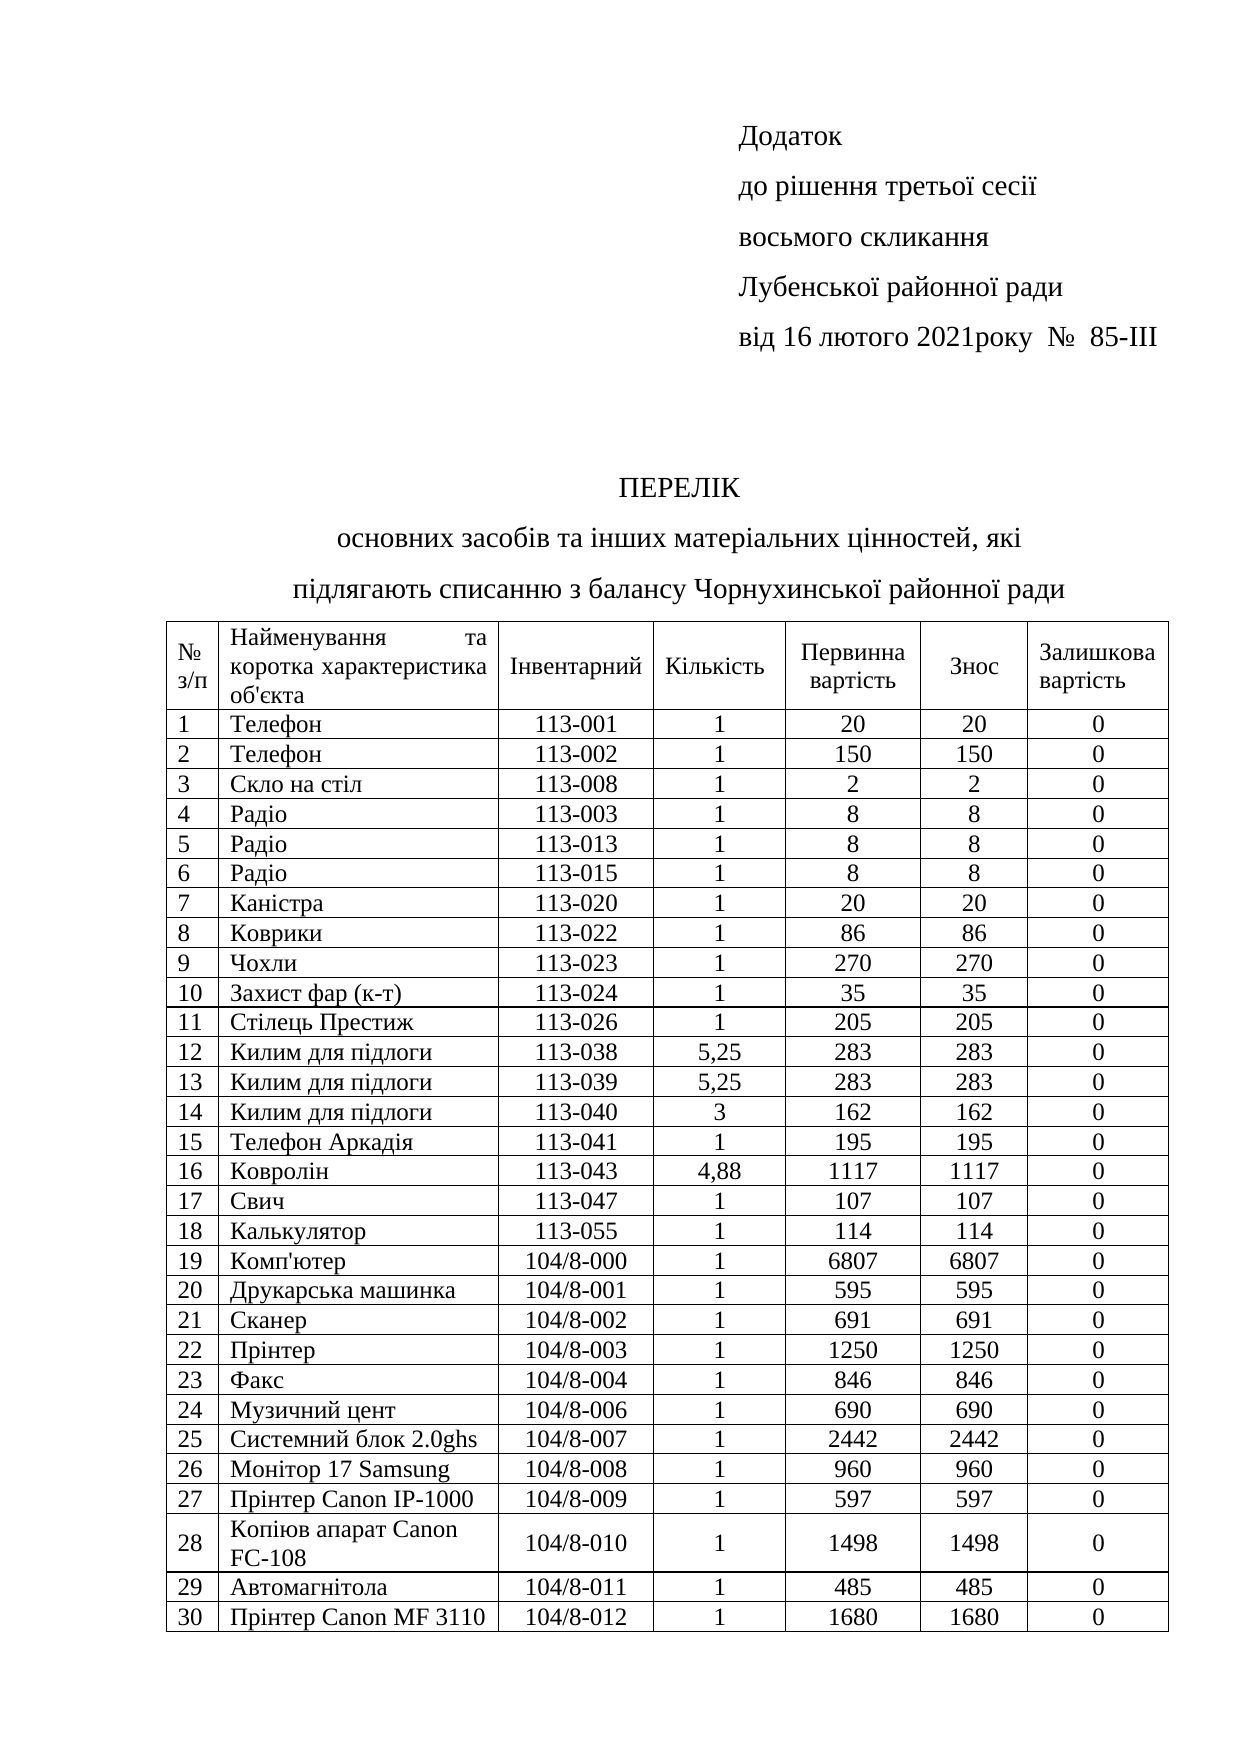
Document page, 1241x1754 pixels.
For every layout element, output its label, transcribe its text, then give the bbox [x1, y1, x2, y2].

table_header Кількість [654, 622, 785, 708]
table_cell 2 [167, 739, 218, 768]
table_cell 283 [921, 1037, 1027, 1066]
table_cell 1 [654, 829, 785, 857]
table_cell 20 [786, 710, 920, 738]
table_cell 5,25 [654, 1037, 785, 1066]
table_cell 0 [1028, 1484, 1168, 1513]
table_cell 19 [167, 1246, 218, 1274]
table_cell 960 [786, 1454, 920, 1483]
table_cell 205 [921, 1008, 1027, 1036]
table_cell 104/8-012 [499, 1602, 653, 1631]
table_cell 1 [654, 1365, 785, 1394]
table_cell 24 [167, 1395, 218, 1423]
table_cell 1 [654, 1335, 785, 1364]
table_cell 107 [786, 1186, 920, 1215]
table_cell 150 [786, 739, 920, 768]
table_cell 195 [786, 1127, 920, 1155]
table_cell 1498 [786, 1514, 920, 1571]
table_cell 1 [654, 1454, 785, 1483]
table_cell 270 [786, 948, 920, 977]
table_cell Ковролін [219, 1156, 498, 1185]
table_cell 0 [1028, 769, 1168, 798]
table_cell 690 [921, 1395, 1027, 1423]
table_cell 162 [786, 1097, 920, 1126]
table_header Найменування та коротка характеристика об'єкта [219, 622, 498, 708]
table_cell 14 [167, 1097, 218, 1126]
table_cell 1117 [921, 1156, 1027, 1185]
table_cell 2 [921, 769, 1027, 798]
table_cell 5,25 [654, 1067, 785, 1096]
table_cell 113-040 [499, 1097, 653, 1126]
table_cell 29 [167, 1573, 218, 1601]
table_cell 0 [1028, 1156, 1168, 1185]
table_cell 35 [786, 978, 920, 1006]
table_cell 113-039 [499, 1067, 653, 1096]
table_cell Калькулятор [219, 1216, 498, 1245]
table_cell 0 [1028, 1602, 1168, 1631]
table_cell 104/8-009 [499, 1484, 653, 1513]
table_cell 30 [167, 1602, 218, 1631]
table_cell 1498 [921, 1514, 1027, 1571]
text до рішення третьої сесії [738, 168, 1181, 202]
table_cell 485 [921, 1573, 1027, 1601]
table_cell 283 [786, 1067, 920, 1096]
text від 16 лютого 2021року № 85-III [738, 319, 1181, 353]
table_cell 2442 [786, 1425, 920, 1453]
table_cell 0 [1028, 1037, 1168, 1066]
table_cell 86 [921, 918, 1027, 947]
table_cell 113-038 [499, 1037, 653, 1066]
table_cell 0 [1028, 859, 1168, 887]
table_cell 0 [1028, 1067, 1168, 1096]
table_cell Музичний цент [219, 1395, 498, 1423]
table_cell 4,88 [654, 1156, 785, 1185]
table_cell 26 [167, 1454, 218, 1483]
table_cell Свич [219, 1186, 498, 1215]
table_cell 20 [921, 888, 1027, 917]
table_cell 8 [921, 829, 1027, 857]
table_cell 162 [921, 1097, 1027, 1126]
table_cell 0 [1028, 799, 1168, 828]
table_cell 1250 [786, 1335, 920, 1364]
table_cell 113-041 [499, 1127, 653, 1155]
table_cell 597 [921, 1484, 1027, 1513]
table_cell 1680 [921, 1602, 1027, 1631]
table_cell 8 [921, 799, 1027, 828]
table_cell 104/8-004 [499, 1365, 653, 1394]
table_cell 1680 [786, 1602, 920, 1631]
table_cell 2442 [921, 1425, 1027, 1453]
table_cell 0 [1028, 829, 1168, 857]
table_cell 6807 [921, 1246, 1027, 1274]
table_cell 1 [654, 888, 785, 917]
table_cell 960 [921, 1454, 1027, 1483]
table_cell 113-043 [499, 1156, 653, 1185]
table_cell Друкарська машинка [219, 1276, 498, 1304]
table_cell 1 [654, 948, 785, 977]
table_cell 104/8-002 [499, 1305, 653, 1334]
table_cell 0 [1028, 1008, 1168, 1036]
table_cell Радіо [219, 859, 498, 887]
table_header № з/п [167, 622, 218, 708]
table_cell 597 [786, 1484, 920, 1513]
table_cell 1 [654, 1484, 785, 1513]
table_cell 3 [654, 1097, 785, 1126]
table_cell 22 [167, 1335, 218, 1364]
table_cell 20 [167, 1276, 218, 1304]
table_cell 0 [1028, 1127, 1168, 1155]
table_cell Комп'ютер [219, 1246, 498, 1274]
table_cell 7 [167, 888, 218, 917]
table_cell 8 [921, 859, 1027, 887]
table_cell 1 [654, 1514, 785, 1571]
table_cell 107 [921, 1186, 1027, 1215]
table_cell 104/8-000 [499, 1246, 653, 1274]
table_header Залишкова вартість [1028, 622, 1168, 708]
table_cell 18 [167, 1216, 218, 1245]
table_cell Захист фар (к-т) [219, 978, 498, 1006]
text Додаток [738, 118, 1181, 152]
table_cell 113-026 [499, 1008, 653, 1036]
table_cell Коврики [219, 918, 498, 947]
table_cell 10 [167, 978, 218, 1006]
table_cell 20 [921, 710, 1027, 738]
table_cell 1 [654, 1573, 785, 1601]
table_cell Факс [219, 1365, 498, 1394]
table_cell 0 [1028, 1305, 1168, 1334]
table_cell Телефон [219, 739, 498, 768]
table_cell 1 [654, 1305, 785, 1334]
table_cell 13 [167, 1067, 218, 1096]
table_cell 25 [167, 1425, 218, 1453]
table_cell 0 [1028, 1395, 1168, 1423]
table_cell Килим для підлоги [219, 1037, 498, 1066]
table_cell 113-022 [499, 918, 653, 947]
table_header Знос [921, 622, 1027, 708]
table_cell 11 [167, 1008, 218, 1036]
table_cell Сканер [219, 1305, 498, 1334]
table_cell 21 [167, 1305, 218, 1334]
table_cell 1 [654, 1425, 785, 1453]
table_cell 0 [1028, 1365, 1168, 1394]
table_cell 86 [786, 918, 920, 947]
table_cell 104/8-010 [499, 1514, 653, 1571]
text основних засобів та інших матеріальних цінностей, які [177, 521, 1181, 554]
table_cell Радіо [219, 799, 498, 828]
table_cell 5 [167, 829, 218, 857]
table_cell 35 [921, 978, 1027, 1006]
table_cell Килим для підлоги [219, 1097, 498, 1126]
table_cell 846 [786, 1365, 920, 1394]
table_cell 0 [1028, 1186, 1168, 1215]
table_cell 1 [654, 859, 785, 887]
table_cell Монітор 17 Samsung [219, 1454, 498, 1483]
table_cell 8 [167, 918, 218, 947]
text восьмого скликання [738, 219, 1181, 252]
table_cell 16 [167, 1156, 218, 1185]
table_cell 1 [654, 799, 785, 828]
table_cell 595 [786, 1276, 920, 1304]
table_cell 0 [1028, 1335, 1168, 1364]
table_cell 8 [786, 829, 920, 857]
table_cell 1 [654, 1008, 785, 1036]
table_cell 113-023 [499, 948, 653, 977]
table_cell Скло на стіл [219, 769, 498, 798]
table_cell Прінтер Canon IP-1000 [219, 1484, 498, 1513]
table_cell 113-015 [499, 859, 653, 887]
table_cell 1 [654, 918, 785, 947]
table_cell 1 [654, 1395, 785, 1423]
table_cell 0 [1028, 1425, 1168, 1453]
table_cell Копіюв апарат Canon FC-108 [219, 1514, 498, 1571]
table_cell Килим для підлоги [219, 1067, 498, 1096]
table_cell 150 [921, 739, 1027, 768]
table_cell 1 [654, 1276, 785, 1304]
table_cell 1 [654, 978, 785, 1006]
table_cell 28 [167, 1514, 218, 1571]
table_cell 283 [786, 1037, 920, 1066]
table_cell 6807 [786, 1246, 920, 1274]
table_cell 270 [921, 948, 1027, 977]
table_cell 0 [1028, 948, 1168, 977]
table_cell 595 [921, 1276, 1027, 1304]
table_cell 104/8-001 [499, 1276, 653, 1304]
table_cell 283 [921, 1067, 1027, 1096]
table_cell 690 [786, 1395, 920, 1423]
table_cell 0 [1028, 918, 1168, 947]
table_cell 485 [786, 1573, 920, 1601]
table_cell 15 [167, 1127, 218, 1155]
table_cell 104/8-003 [499, 1335, 653, 1364]
table_cell 113-020 [499, 888, 653, 917]
table_cell 114 [786, 1216, 920, 1245]
table_cell 0 [1028, 1216, 1168, 1245]
table_cell 0 [1028, 1097, 1168, 1126]
table_cell 113-013 [499, 829, 653, 857]
table_cell Радіо [219, 829, 498, 857]
table_cell 0 [1028, 1454, 1168, 1483]
table_cell 104/8-006 [499, 1395, 653, 1423]
table_cell 113-003 [499, 799, 653, 828]
table_header Інвентарний [499, 622, 653, 708]
table_cell 12 [167, 1037, 218, 1066]
table_cell 4 [167, 799, 218, 828]
table_cell 113-001 [499, 710, 653, 738]
table_header Первинна вартість [786, 622, 920, 708]
table_cell 1250 [921, 1335, 1027, 1364]
table_cell 0 [1028, 1514, 1168, 1571]
table_cell Прінтер Canon MF 3110 [219, 1602, 498, 1631]
table_cell 1 [167, 710, 218, 738]
table_cell Системний блок 2.0ghs [219, 1425, 498, 1453]
table_cell 1 [654, 1127, 785, 1155]
table_cell 113-024 [499, 978, 653, 1006]
table_cell 0 [1028, 1573, 1168, 1601]
table_cell 27 [167, 1484, 218, 1513]
table_cell 1 [654, 769, 785, 798]
table_cell 23 [167, 1365, 218, 1394]
table_cell 1 [654, 1186, 785, 1215]
table_cell 113-002 [499, 739, 653, 768]
table_cell Автомагнітола [219, 1573, 498, 1601]
table_cell 9 [167, 948, 218, 977]
table_cell 846 [921, 1365, 1027, 1394]
table_cell 1 [654, 1216, 785, 1245]
table_cell 113-047 [499, 1186, 653, 1215]
table_cell 2 [786, 769, 920, 798]
text ПЕРЕЛІК [177, 470, 1181, 504]
table_cell 0 [1028, 1246, 1168, 1274]
table_cell 104/8-007 [499, 1425, 653, 1453]
table_cell 113-055 [499, 1216, 653, 1245]
table_cell 1 [654, 1602, 785, 1631]
table_cell 205 [786, 1008, 920, 1036]
table_cell Телефон Аркадія [219, 1127, 498, 1155]
table_cell 17 [167, 1186, 218, 1215]
table_cell 195 [921, 1127, 1027, 1155]
table_cell 1 [654, 1246, 785, 1274]
table_cell 8 [786, 799, 920, 828]
table_cell 0 [1028, 888, 1168, 917]
table_cell 0 [1028, 739, 1168, 768]
table_cell 20 [786, 888, 920, 917]
table_cell Каністра [219, 888, 498, 917]
table_cell 1 [654, 710, 785, 738]
table_cell 1 [654, 739, 785, 768]
table_cell Стілець Престиж [219, 1008, 498, 1036]
table_cell 691 [921, 1305, 1027, 1334]
table_cell 0 [1028, 978, 1168, 1006]
table_cell 6 [167, 859, 218, 887]
table_cell 1117 [786, 1156, 920, 1185]
table_cell 0 [1028, 1276, 1168, 1304]
table_cell 104/8-011 [499, 1573, 653, 1601]
text підлягають списанню з балансу Чорнухинської районної ради [177, 571, 1181, 604]
text Лубенської районної ради [738, 269, 1181, 303]
table_cell Телефон [219, 710, 498, 738]
table_cell 114 [921, 1216, 1027, 1245]
table_cell 8 [786, 859, 920, 887]
table_cell 0 [1028, 710, 1168, 738]
table_cell 113-008 [499, 769, 653, 798]
table_cell 3 [167, 769, 218, 798]
table_cell 691 [786, 1305, 920, 1334]
table_cell Прінтер [219, 1335, 498, 1364]
table_cell 104/8-008 [499, 1454, 653, 1483]
table_cell Чохли [219, 948, 498, 977]
